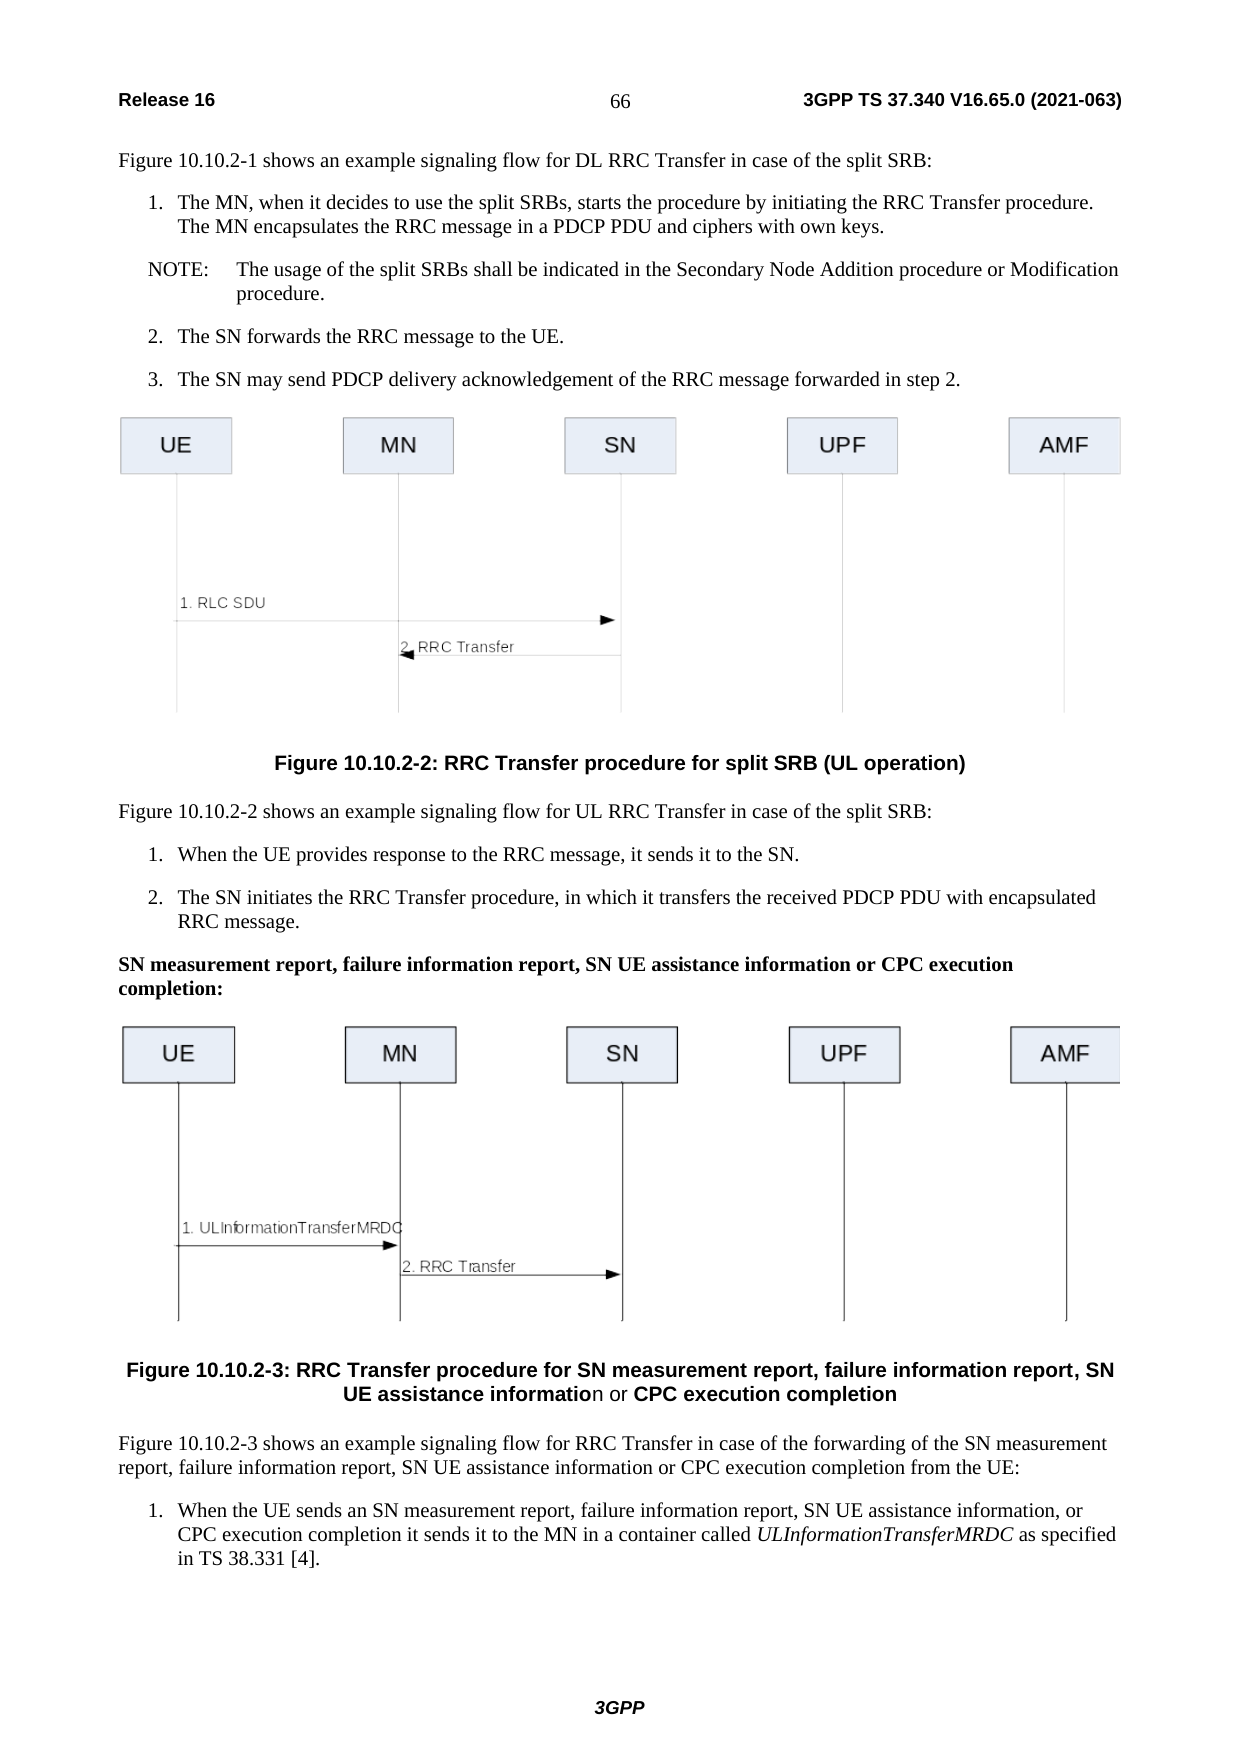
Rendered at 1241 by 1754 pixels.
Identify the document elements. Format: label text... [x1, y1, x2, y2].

text SN measurement report, failure information report, SN UE assistance information or CPC execution completion: [118, 952, 1122, 1000]
text Figure 10.10.2-2 shows an example signaling flow for UL RRC Transfer in case of the split SRB: [118, 799, 1122, 823]
text 3. The SN may send PDCP delivery acknowledgement of the RRC message forwarded in step 2. [148, 367, 1122, 391]
text 1. The MN, when it decides to use the split SRBs, starts the procedure by initiating the RRC Transfer procedure. The MN encapsulates the RRC message in a PDCP PDU and ciphers with own keys. [148, 190, 1122, 238]
text Figure 10.10.2-3: RRC Transfer procedure for SN measurement report, failure information report, SN UE assistance information or CPC execution completion [118, 1358, 1122, 1406]
text 2. The SN forwards the RRC message to the UE. [148, 324, 1122, 348]
text Figure 10.10.2-1 shows an example signaling flow for DL RRC Transfer in case of the split SRB: [118, 147, 1122, 172]
text NOTE: The usage of the split SRBs shall be indicated in the Secondary Node Addition procedure or Modification procedure. [148, 257, 1122, 305]
text 1. When the UE provides response to the RRC message, it sends it to the SN. [148, 842, 1122, 866]
text 2. The SN initiates the RRC Transfer procedure, in which it transfers the received PDCP PDU with encapsulated RRC message. [148, 885, 1122, 933]
text Figure 10.10.2-3 shows an example signaling flow for RRC Transfer in case of the forwarding of the SN measurement report, failure information report, SN UE assistance information or CPC execution completion from the UE: [118, 1431, 1122, 1479]
text Figure 10.10.2-2: RRC Transfer procedure for split SRB (UL operation) [118, 750, 1122, 774]
text 1. When the UE sends an SN measurement report, failure information report, SN UE assistance information, or CPC execution completion it sends it to the MN in a container called ULInformationTransferMRDC as specified in TS 38.331 [4]. [148, 1497, 1122, 1570]
